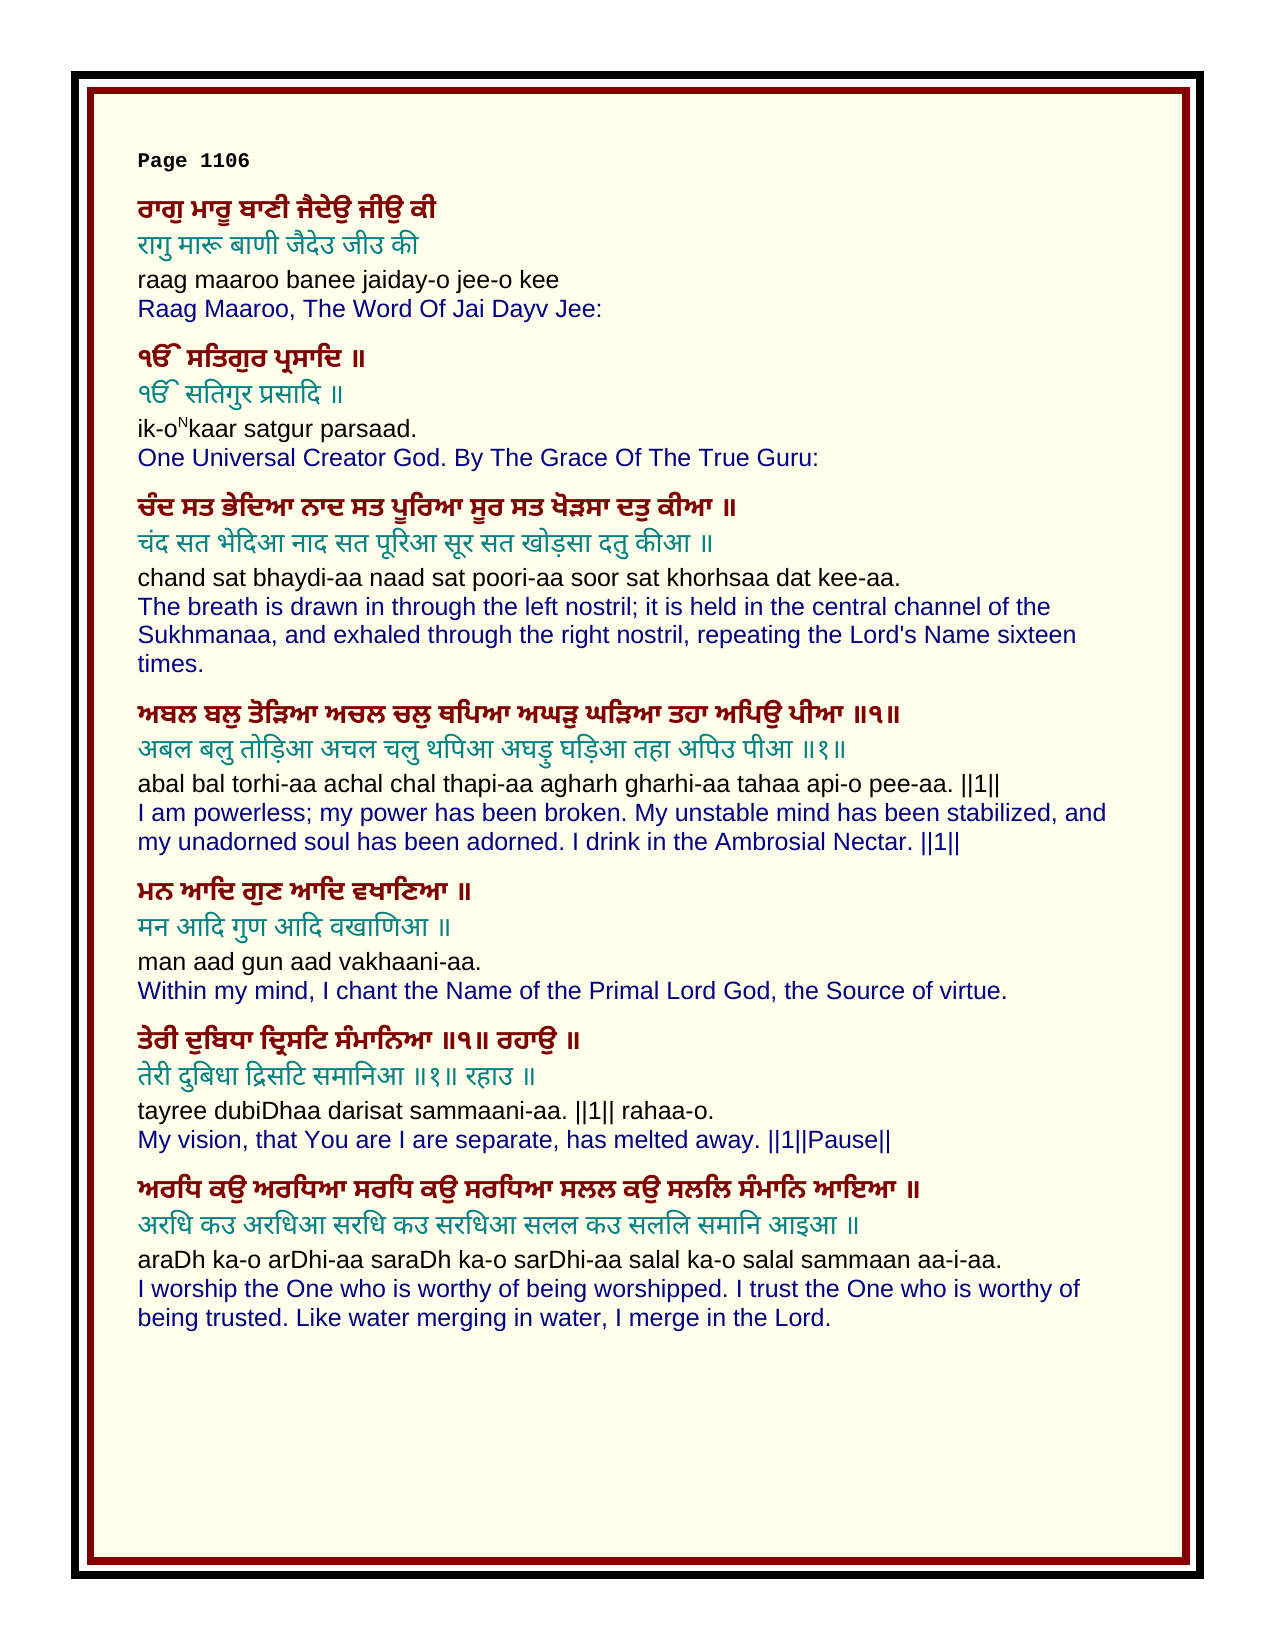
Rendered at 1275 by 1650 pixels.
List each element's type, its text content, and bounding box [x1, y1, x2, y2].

text Within my mind, I chant the Name of the Primal Lord God, the Source of virtue. [137, 976, 1138, 1005]
text chand sat bhaydi-aa naad sat poori-aa soor sat khorhsaa dat kee-aa. [137, 563, 1138, 592]
text ੴ सतिगुर प्रसादि ॥ [137, 379, 1138, 414]
text I worship the One who is worthy of being worshipped. I trust the One who is worthy of being trusted. Like water merging in water, I merge in the Lord. [137, 1274, 1138, 1331]
text I am powerless; my power has been broken. My unstable mind has been stabilized, and my unadorned soul has been adorned. I drink in the Ambrosial Nectar. ||1|| [137, 798, 1138, 856]
text अबल बलु तोड़िआ अचल चलु थपिआ अघड़ु घड़िआ तहा अपिउ पीआ ॥१॥ [137, 734, 1138, 769]
text ik-oNkaar satgur parsaad. [137, 414, 1138, 443]
text तेरी दुबिधा द्रिसटि समानिआ ॥१॥ रहाउ ॥ [137, 1061, 1138, 1096]
text araDh ka-o arDhi-aa saraDh ka-o sarDhi-aa salal ka-o salal sammaan aa-i-aa. [137, 1245, 1138, 1274]
text ਚੰਦ ਸਤ ਭੇਦਿਆ ਨਾਦ ਸਤ ਪੂਰਿਆ ਸੂਰ ਸਤ ਖੋੜਸਾ ਦਤੁ ਕੀਆ ॥ [137, 492, 1138, 528]
text ਮਨ ਆਦਿ ਗੁਣ ਆਦਿ ਵਖਾਣਿਆ ॥ [137, 877, 1138, 912]
text abal bal torhi-aa achal chal thapi-aa agharh gharhi-aa tahaa api-o pee-aa. ||1|| [137, 769, 1138, 798]
text ੴ ਸਤਿਗੁਰ ਪ੍ਰਸਾਦਿ ॥ [137, 343, 1138, 379]
text ਰਾਗੁ ਮਾਰੂ ਬਾਣੀ ਜੈਦੇਉ ਜੀਉ ਕੀ [137, 194, 1138, 230]
text Raag Maaroo, The Word Of Jai Dayv Jee: [137, 294, 1138, 323]
text The breath is drawn in through the left nostril; it is held in the central channel of the Sukhmanaa, and exhaled through the right nostril, repeating the Lord's Name sixteen times. [137, 592, 1138, 678]
text man aad gun aad vakhaani-aa. [137, 947, 1138, 976]
text रागु मारू बाणी जैदेउ जीउ की [137, 230, 1138, 265]
text अरधि कउ अरधिआ सरधि कउ सरधिआ सलल कउ सललि समानि आइआ ॥ [137, 1210, 1138, 1245]
text raag maaroo banee jaiday-o jee-o kee [137, 265, 1138, 294]
text चंद सत भेदिआ नाद सत पूरिआ सूर सत खोड़सा दतु कीआ ॥ [137, 528, 1138, 563]
text tayree dubiDhaa darisat sammaani-aa. ||1|| rahaa-o. [137, 1096, 1138, 1125]
text ਤੇਰੀ ਦੁਬਿਧਾ ਦ੍ਰਿਸਟਿ ਸੰਮਾਨਿਆ ॥੧॥ ਰਹਾਉ ॥ [137, 1026, 1138, 1061]
text One Universal Creator God. By The Grace Of The True Guru: [137, 443, 1138, 472]
text My vision, that You are I are separate, has melted away. ||1||Pause|| [137, 1125, 1138, 1154]
text ਅਬਲ ਬਲੁ ਤੋੜਿਆ ਅਚਲ ਚਲੁ ਥਪਿਆ ਅਘੜੁ ਘੜਿਆ ਤਹਾ ਅਪਿਉ ਪੀਆ ॥੧॥ [137, 699, 1138, 734]
text Page 1106 [137, 150, 1138, 174]
text ਅਰਧਿ ਕਉ ਅਰਧਿਆ ਸਰਧਿ ਕਉ ਸਰਧਿਆ ਸਲਲ ਕਉ ਸਲਲਿ ਸੰਮਾਨਿ ਆਇਆ ॥ [137, 1174, 1138, 1210]
text मन आदि गुण आदि वखाणिआ ॥ [137, 912, 1138, 947]
